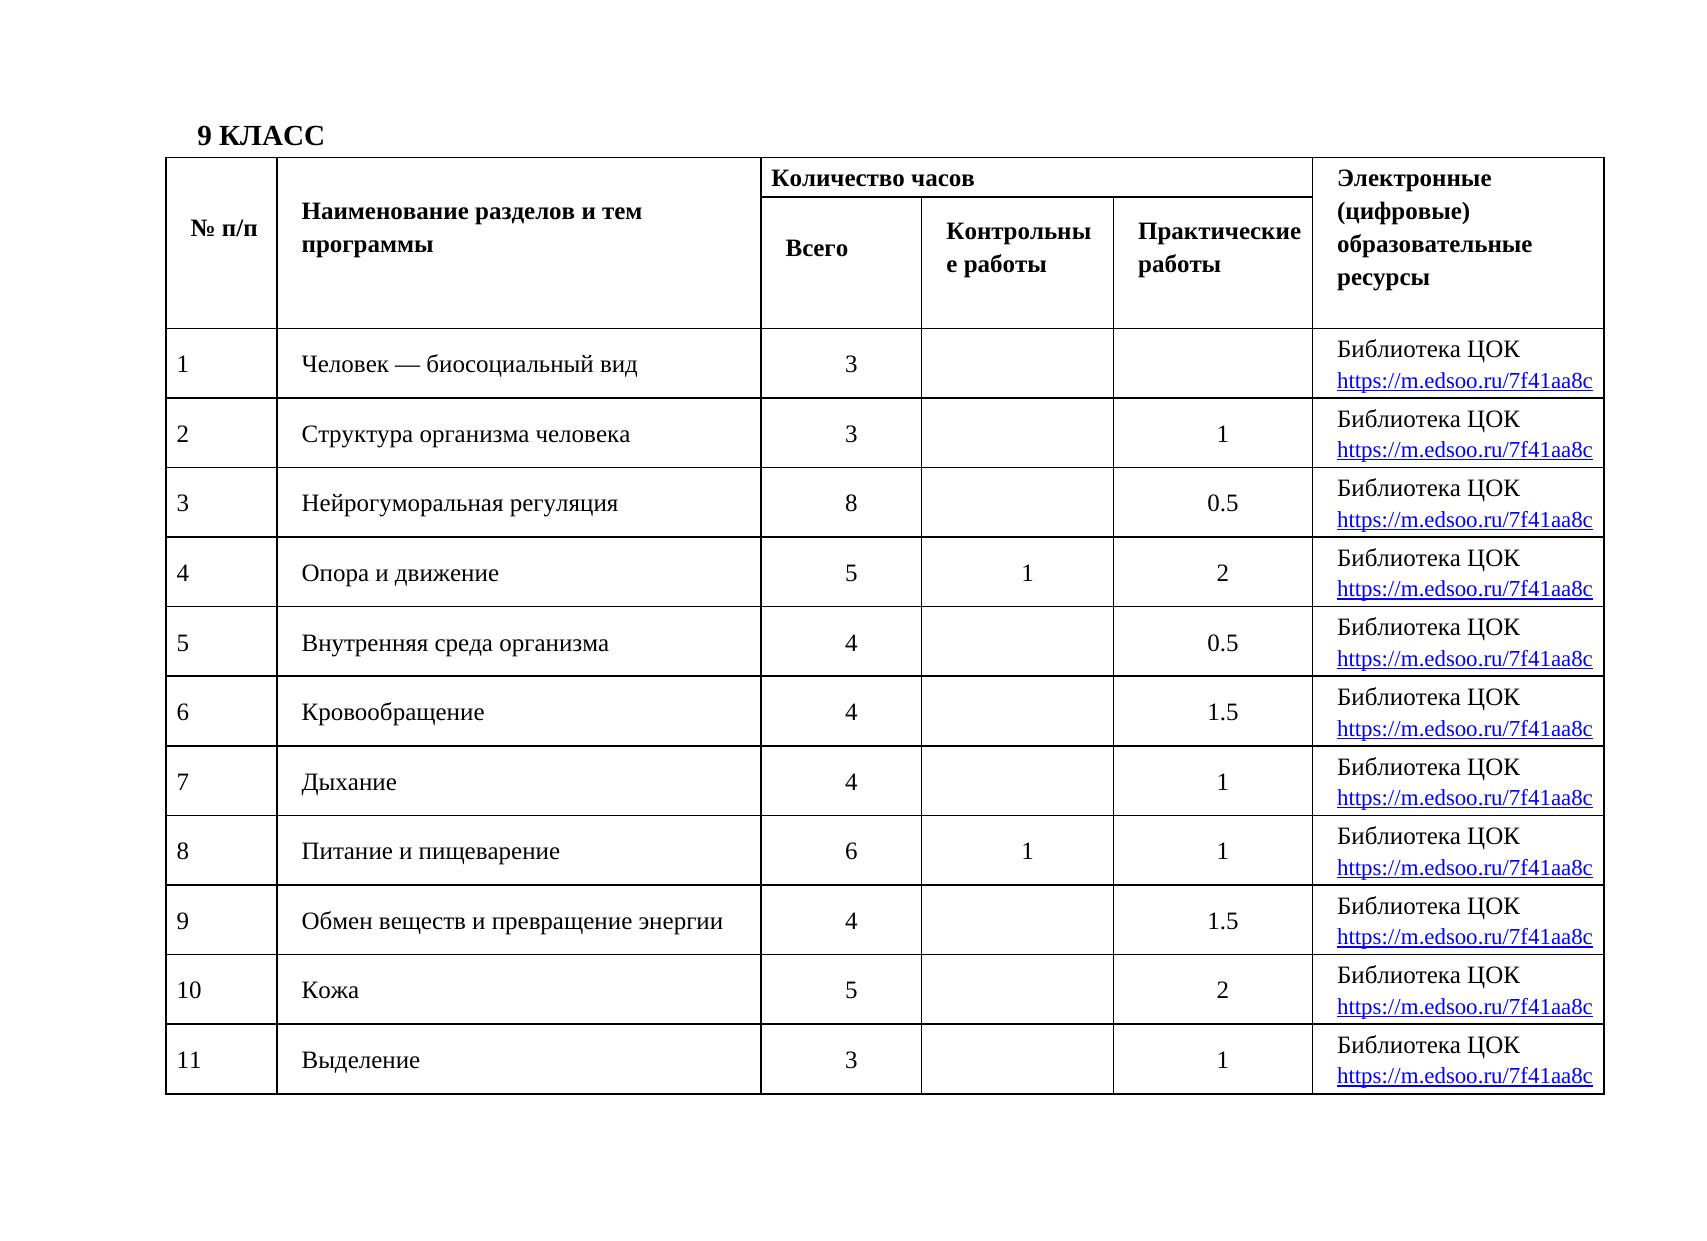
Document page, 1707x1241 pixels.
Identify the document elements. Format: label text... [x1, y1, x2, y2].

table_cell Кровообращение [278, 677, 760, 745]
table_cell 9 [167, 886, 276, 954]
table_cell Внутренняя среда организма [278, 607, 760, 675]
table_cell 1 [1114, 399, 1312, 467]
table_cell 0.5 [1114, 468, 1312, 536]
table_cell Человек — биосоциальный вид [278, 329, 760, 397]
table_cell 2 [1114, 955, 1312, 1023]
table_cell 3 [762, 1025, 921, 1093]
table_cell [1313, 955, 1603, 1023]
table_cell 5 [167, 607, 276, 675]
table_cell 1 [922, 816, 1113, 884]
table_cell Библиотека ЦОК https://m.edsoo.ru/7f41aa8c [1313, 399, 1603, 467]
table_cell Библиотека ЦОК https://m.edsoo.ru/7f41aa8c [1313, 677, 1603, 745]
table_header Электронные (цифровые) образовательные ресурсы [1313, 158, 1603, 327]
table_cell 1 [167, 329, 276, 397]
table_cell 1.5 [1114, 886, 1312, 954]
table_cell 3 [762, 329, 921, 397]
table_cell [922, 886, 1113, 954]
table_cell 6 [762, 816, 921, 884]
table_cell Всего [762, 198, 921, 327]
table_cell 4 [762, 607, 921, 675]
table_cell 1 [1114, 747, 1312, 814]
table_cell [922, 677, 1113, 745]
table_cell [922, 329, 1113, 397]
table_cell [922, 399, 1113, 467]
table_cell Структура организма человека [278, 399, 760, 467]
table_cell [922, 468, 1113, 536]
table_cell 2 [167, 399, 276, 467]
table_cell Библиотека ЦОК https://m.edsoo.ru/7f41aa8c [1313, 468, 1603, 536]
table_cell Кожа [278, 955, 760, 1023]
table_cell Опора и движение [278, 538, 760, 606]
table_cell Практические работы [1114, 198, 1312, 327]
table_cell [1114, 329, 1312, 397]
table_cell Библиотека ЦОК https://m.edsoo.ru/7f41aa8c [1313, 538, 1603, 606]
table_cell Дыхание [278, 747, 760, 814]
table_cell 2 [1114, 538, 1312, 606]
table_cell Контрольные работы [922, 198, 1113, 327]
table_cell [922, 747, 1113, 814]
table_cell 3 [762, 399, 921, 467]
table_cell 5 [762, 538, 921, 606]
table_cell 1 [1114, 816, 1312, 884]
table_cell 10 [167, 955, 276, 1023]
table_cell Обмен веществ и превращение энергии [278, 886, 760, 954]
table_cell Выделение [278, 1025, 760, 1093]
table_cell [922, 1025, 1113, 1093]
table_cell 0.5 [1114, 607, 1312, 675]
table_cell 1 [1114, 1025, 1312, 1093]
table_cell Библиотека ЦОК https://m.edsoo.ru/7f41aa8c [1313, 329, 1603, 397]
table_cell Библиотека ЦОК https://m.edsoo.ru/7f41aa8c [1313, 747, 1603, 814]
table_cell Библиотека ЦОК https://m.edsoo.ru/7f41aa8c [1313, 816, 1603, 884]
table_cell 6 [167, 677, 276, 745]
table_cell 4 [762, 886, 921, 954]
table_cell 4 [167, 538, 276, 606]
table_cell [922, 607, 1113, 675]
table_header Количество часов [762, 158, 1312, 196]
table_cell Библиотека ЦОК https://m.edsoo.ru/7f41aa8c [1313, 607, 1603, 675]
table_cell 4 [762, 747, 921, 814]
text 9 КЛАСС [190, 118, 1618, 152]
table_header Наименование разделов и тем программы [278, 158, 760, 327]
table_header № п/п [167, 158, 276, 327]
table_cell [922, 955, 1113, 1023]
table_cell 3 [167, 468, 276, 536]
table_cell Нейрогуморальная регуляция [278, 468, 760, 536]
table_cell 5 [762, 955, 921, 1023]
table_cell 8 [762, 468, 921, 536]
table_cell 1 [922, 538, 1113, 606]
table_cell 7 [167, 747, 276, 814]
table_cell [1313, 1025, 1603, 1093]
table_cell 1.5 [1114, 677, 1312, 745]
table_cell 4 [762, 677, 921, 745]
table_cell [1313, 886, 1603, 954]
table_cell 8 [167, 816, 276, 884]
table_cell Питание и пищеварение [278, 816, 760, 884]
table_cell 11 [167, 1025, 276, 1093]
